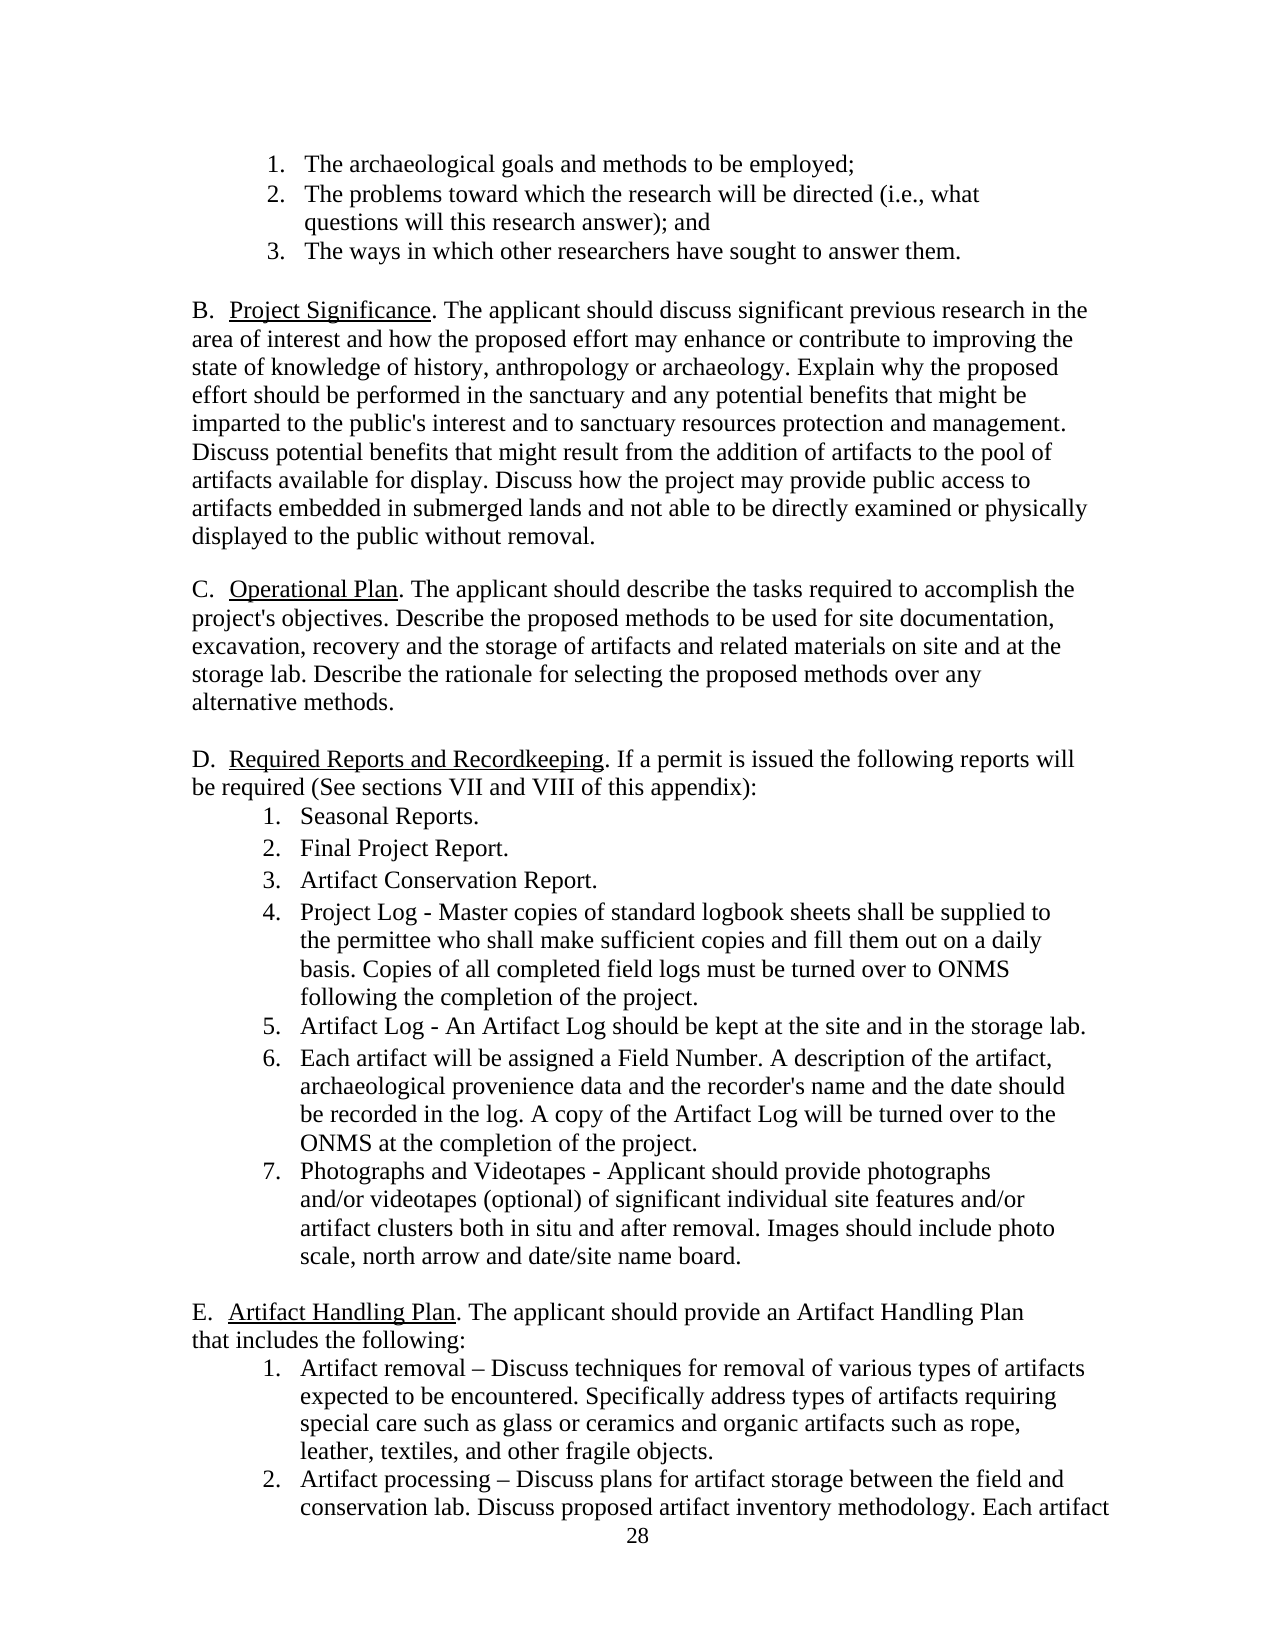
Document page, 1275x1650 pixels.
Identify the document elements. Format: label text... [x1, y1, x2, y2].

list Seasonal Reports. [262, 801, 1137, 830]
list Final Project Report. [262, 833, 1137, 862]
list Required Reports and Recordkeeping. If a permit is issued the following reports will be required (See sections VII and VIII of this appendix): [192, 745, 1079, 801]
list Artifact removal – Discuss techniques for removal of various types of artifacts expected to be encountered. Specifically address types of artifacts requiring special care such as glass or ceramics and organic artifacts such as rope, leather, textiles, and other fragile objects. [262, 1354, 1099, 1465]
list The ways in which other researchers have sought to answer them. [267, 236, 1137, 264]
list The problems toward which the research will be directed (i.e., what questions will this research answer); and [267, 181, 1079, 236]
list Photographs and Videotapes - Applicant should provide photographs and/or videotapes (optional) of significant individual site features and/or artifact clusters both in situ and after removal. Images should include photo scale, north arrow and date/site name board. [262, 1157, 1060, 1270]
list Project Significance. The applicant should discuss significant previous research in the area of interest and how the proposed effort may enhance or contribute to improving the state of knowledge of history, anthropology or archaeology. Explain why the proposed effort should be performed in the sanctuary and any potential benefits that might be imparted to the public's interest and to sanctuary resources protection and management. Discuss potential benefits that might result from the addition of artifacts to the pool of artifacts available for display. Discuss how the project may provide public access to artifacts embedded in submerged lands and not able to be directly examined or physically displayed to the public without removal. [192, 296, 1093, 550]
list The archaeological goals and methods to be employed; [267, 149, 1137, 178]
list Artifact Log - An Artifact Log should be kept at the site and in the storage lab. [262, 1011, 1137, 1039]
list Each artifact will be assigned a Field Number. A description of the artifact, archaeological provenience data and the recorder's name and the date should be recorded in the log. A copy of the Artifact Log will be turned over to the ONMS at the completion of the project. [262, 1043, 1093, 1156]
list Project Log - Master copies of standard logbook sheets shall be supplied to the permittee who shall make sufficient copies and fill them out on a daily basis. Copies of all completed field logs must be turned over to ONMS following the completion of the project. [262, 898, 1088, 1011]
list Artifact Conservation Report. [262, 865, 1137, 894]
list Artifact Handling Plan. The applicant should provide an Artifact Handling Plan that includes the following: [192, 1298, 1029, 1354]
list Artifact processing – Discuss plans for artifact storage between the field and conservation lab. Discuss proposed artifact inventory methodology. Each artifact [262, 1465, 1119, 1520]
list Operational Plan. The applicant should describe the tasks required to accomplish the project's objectives. Describe the proposed methods to be used for site documentation, excavation, recovery and the storage of artifacts and related materials on site and at the storage lab. Describe the rationale for selecting the proposed methods over any alternative methods. [192, 575, 1080, 716]
